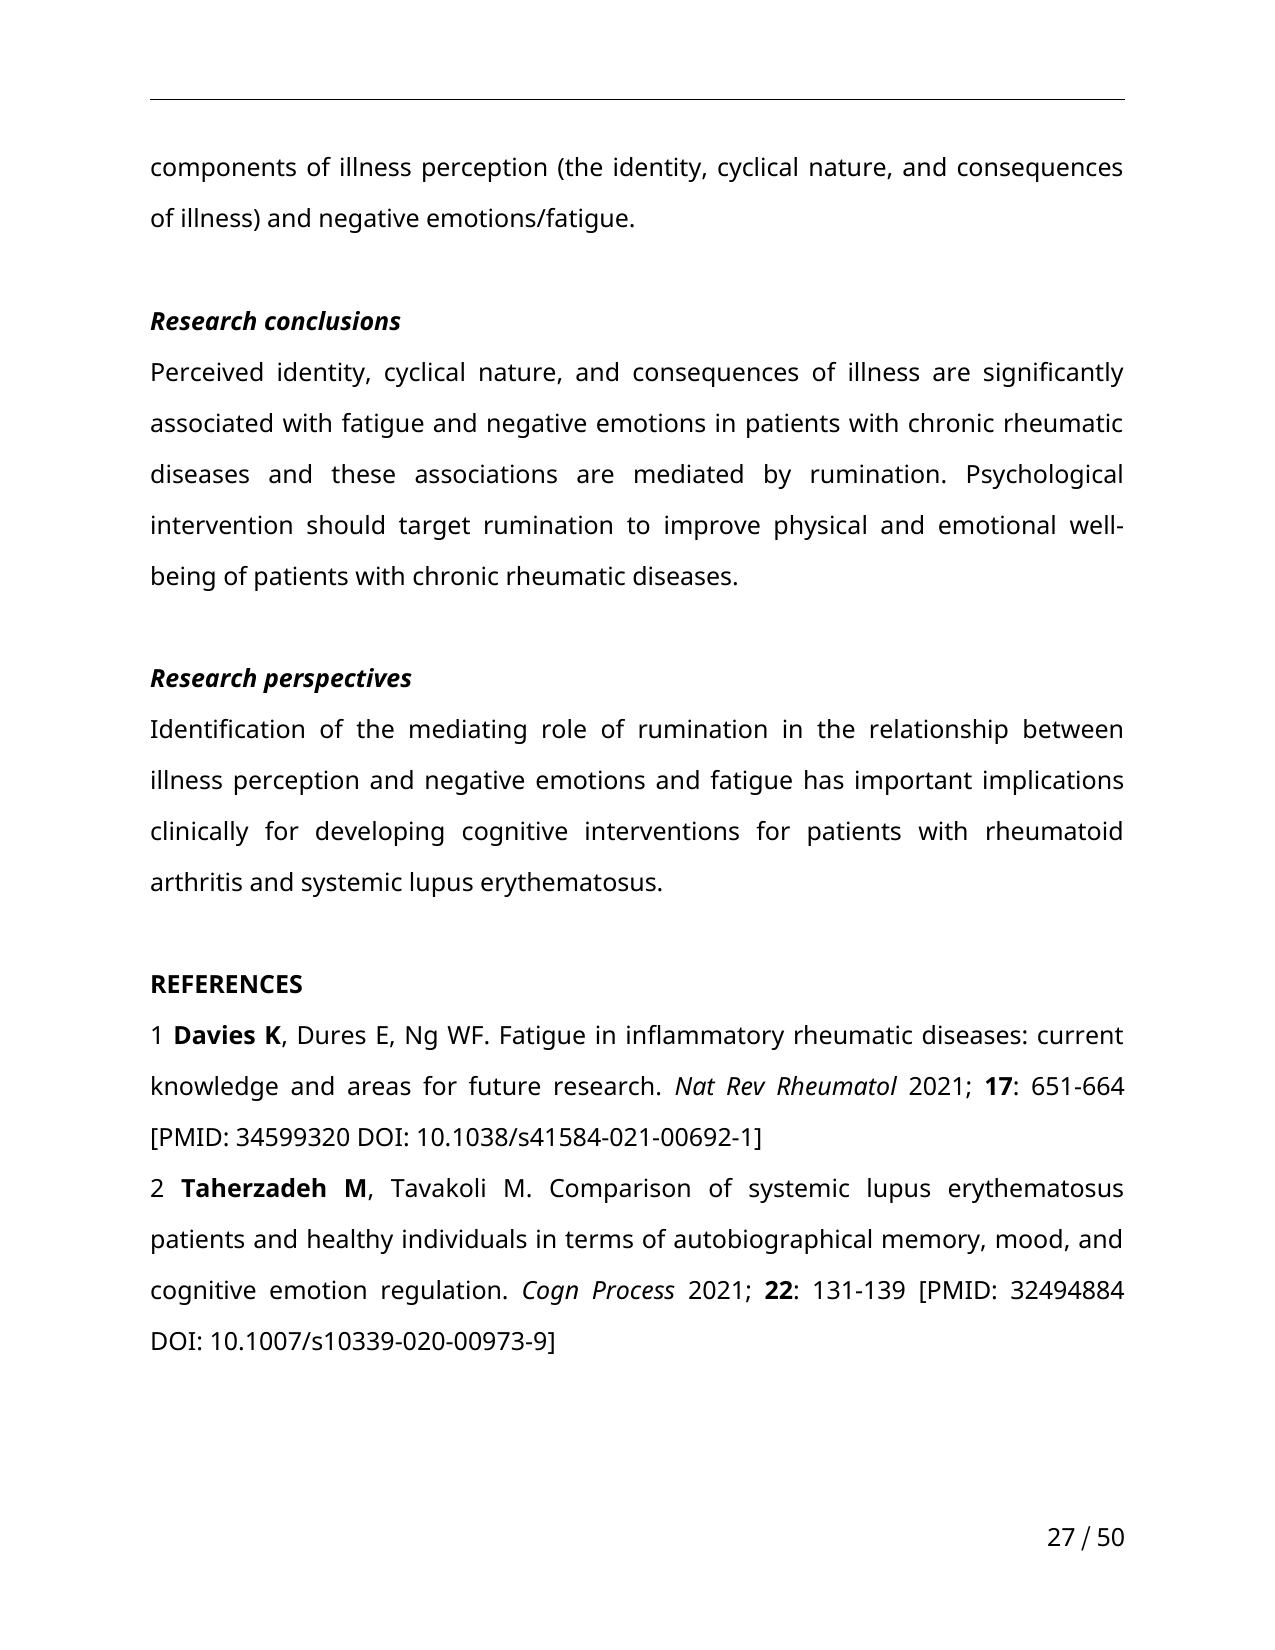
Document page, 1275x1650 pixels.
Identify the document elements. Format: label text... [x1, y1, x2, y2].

text 2 Taherzadeh M, Tavakoli M. Comparison of systemic lupus erythematosus patients and healthy individuals in terms of autobiographical memory, mood, and cognitive emotion regulation. Cogn Process 2021; 22: 131-139 [PMID: 32494884 DOI: 10.1007/s10339-020-00973-9] [150, 1171, 1125, 1358]
text 1 Davies K, Dures E, Ng WF. Fatigue in inflammatory rheumatic diseases: current knowledge and areas for future research. Nat Rev Rheumatol 2021; 17: 651-664 [PMID: 34599320 DOI: 10.1038/s41584-021-00692-1] [150, 1018, 1125, 1154]
text Perceived identity, cyclical nature, and consequences of illness are significantly associated with fatigue and negative emotions in patients with chronic rheumatic diseases and these associations are mediated by rumination. Psychological intervention should target rumination to improve physical and emotional well-being of patients with chronic rheumatic diseases. [150, 354, 1125, 592]
text REFERENCES [150, 967, 1125, 1001]
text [150, 150, 1125, 235]
text Identification of the mediating role of rumination in the relationship between illness perception and negative emotions and fatigue has important implications clinically for developing cognitive interventions for patients with rheumatoid arthritis and systemic lupus erythematosus. [150, 711, 1125, 899]
text Research conclusions [150, 303, 1125, 337]
text Research perspectives [150, 660, 1125, 694]
